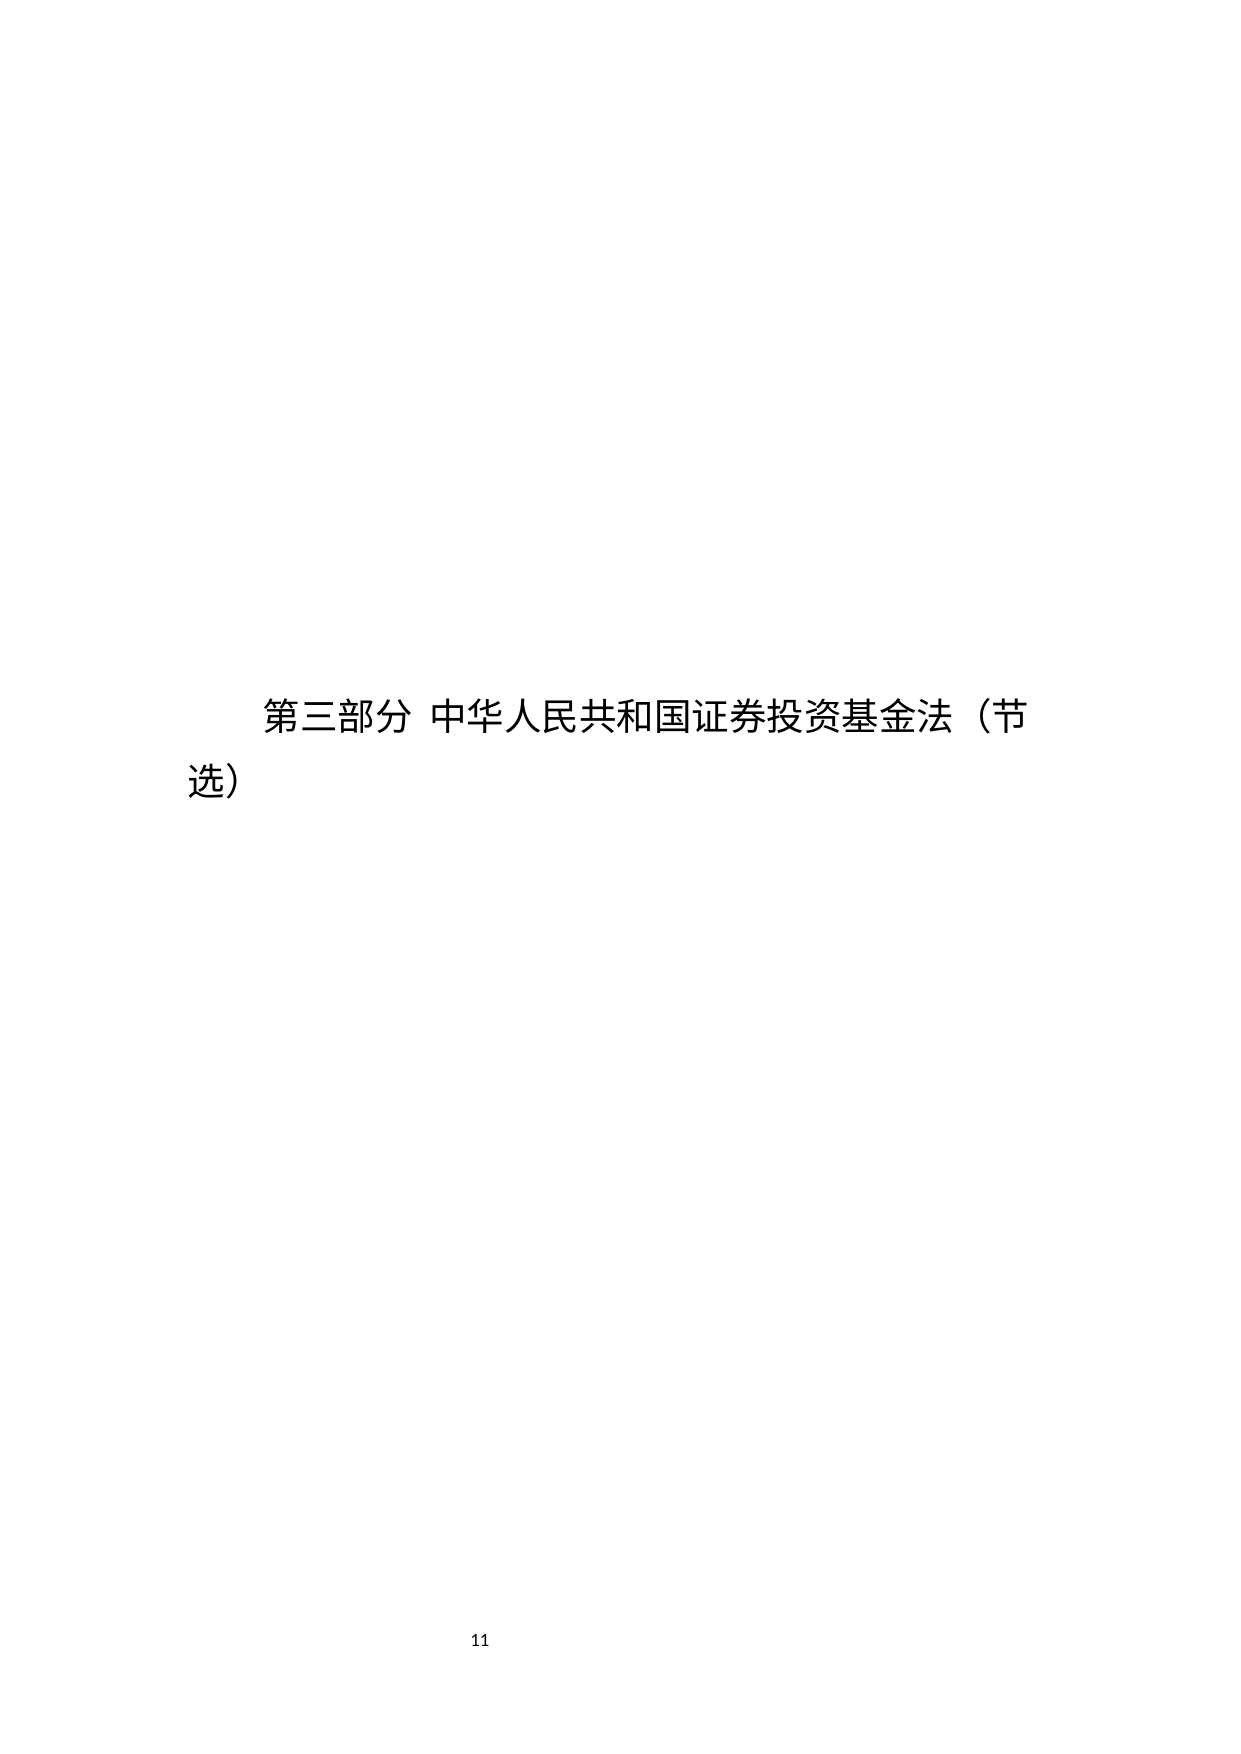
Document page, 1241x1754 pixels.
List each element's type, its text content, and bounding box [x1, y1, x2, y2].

text 第三部分 中华人民共和国证券投资基金法（节选） [187, 682, 1053, 812]
